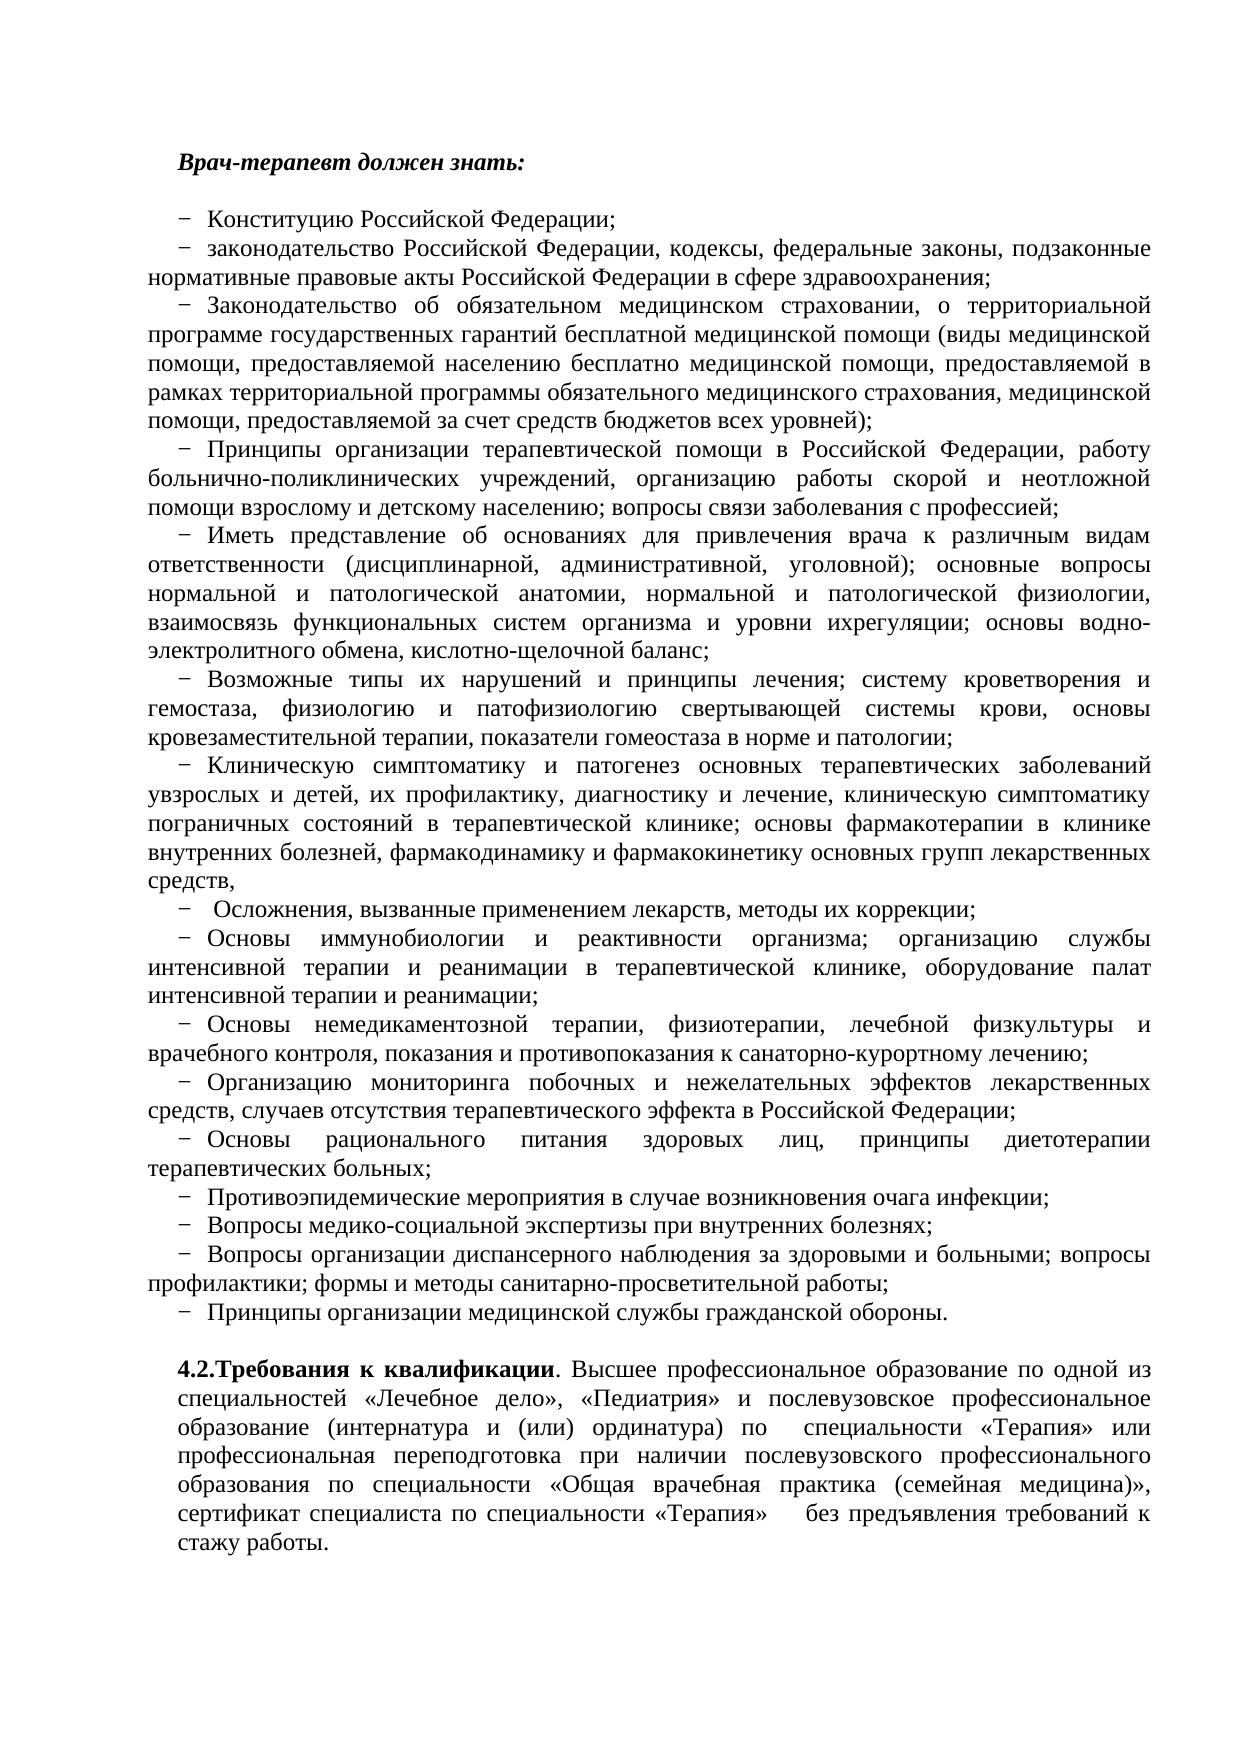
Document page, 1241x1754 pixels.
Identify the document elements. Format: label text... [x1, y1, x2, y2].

list Основы иммунобиологии и реактивности организма; организацию службы интенсивной терапии и реанимации в терапевтической клинике, оборудование палат интенсивной терапии и реанимации; [148, 923, 1152, 1009]
list Врач-терапевт должен знать: [177, 147, 1152, 176]
list Основы рационального питания здоровых лиц, принципы диетотерапии терапевтических больных; [148, 1124, 1152, 1182]
list Вопросы медико-социальной экспертизы при внутренних болезнях; [148, 1211, 1152, 1239]
list Принципы организации медицинской службы гражданской обороны. [148, 1297, 1152, 1326]
list Клиническую симптоматику и патогенез основных терапевтических заболеваний увзрослых и детей, их профилактику, диагностику и лечение, клиническую симптоматику пограничных состояний в терапевтической клинике; основы фармакотерапии в клинике внутренних болезней, фармакодинамику и фармакокинетику основных групп лекарственных средств, [148, 751, 1152, 894]
list Организацию мониторинга побочных и нежелательных эффектов лекарственных средств, случаев отсутствия терапевтического эффекта в Российской Федерации; [148, 1067, 1152, 1124]
list Вопросы организации диспансерного наблюдения за здоровыми и больными; вопросы профилактики; формы и методы санитарно-просветительной работы; [148, 1239, 1152, 1297]
list Противоэпидемические мероприятия в случае возникновения очага инфекции; [148, 1182, 1152, 1211]
list Законодательство об обязательном медицинском страховании, о территориальной программе государственных гарантий бесплатной медицинской помощи (виды медицинской помощи, предоставляемой населению бесплатно медицинской помощи, предоставляемой в рамках территориальной программы обязательного медицинского страхования, медицинской помощи, предоставляемой за счет средств бюджетов всех уровней); [148, 291, 1152, 434]
list Конституцию Российской Федерации; [148, 204, 1152, 233]
list Осложнения, вызванные применением лекарств, методы их коррекции; [148, 894, 1152, 923]
list Основы немедикаментозной терапии, физиотерапии, лечебной физкультуры и врачебного контроля, показания и противопоказания к санаторно-курортному лечению; [148, 1009, 1152, 1067]
list Возможные типы их нарушений и принципы лечения; систему кроветворения и гемостаза, физиологию и патофизиологию свертывающей системы крови, основы кровезаместительной терапии, показатели гомеостаза в норме и патологии; [148, 664, 1152, 751]
text 4.2.Требования к квалификации. Высшее профессиональное образование по одной из специальностей «Лечебное дело», «Педиатрия» и послевузовское профессиональное образование (интернатура и (или) ординатура) по специальности «Терапия» или профессиональная переподготовка при наличии послевузовского профессионального образования по специальности «Общая врачебная практика (семейная медицина)», сертификат специалиста по специальности «Терапия» без предъявления требований к стажу работы. [177, 1354, 1152, 1556]
list Иметь представление об основаниях для привлечения врача к различным видам ответственности (дисциплинарной, административной, уголовной); основные вопросы нормальной и патологической анатомии, нормальной и патологической физиологии, взаимосвязь функциональных систем организма и уровни ихрегуляции; основы водно-электролитного обмена, кислотно-щелочной баланс; [148, 521, 1152, 664]
list Принципы организации терапевтической помощи в Российской Федерации, работу больнично-поликлинических учреждений, организацию работы скорой и неотложной помощи взрослому и детскому населению; вопросы связи заболевания с профессией; [148, 434, 1152, 521]
list законодательство Российской Федерации, кодексы, федеральные законы, подзаконные нормативные правовые акты Российской Федерации в сфере здравоохранения; [148, 233, 1152, 291]
